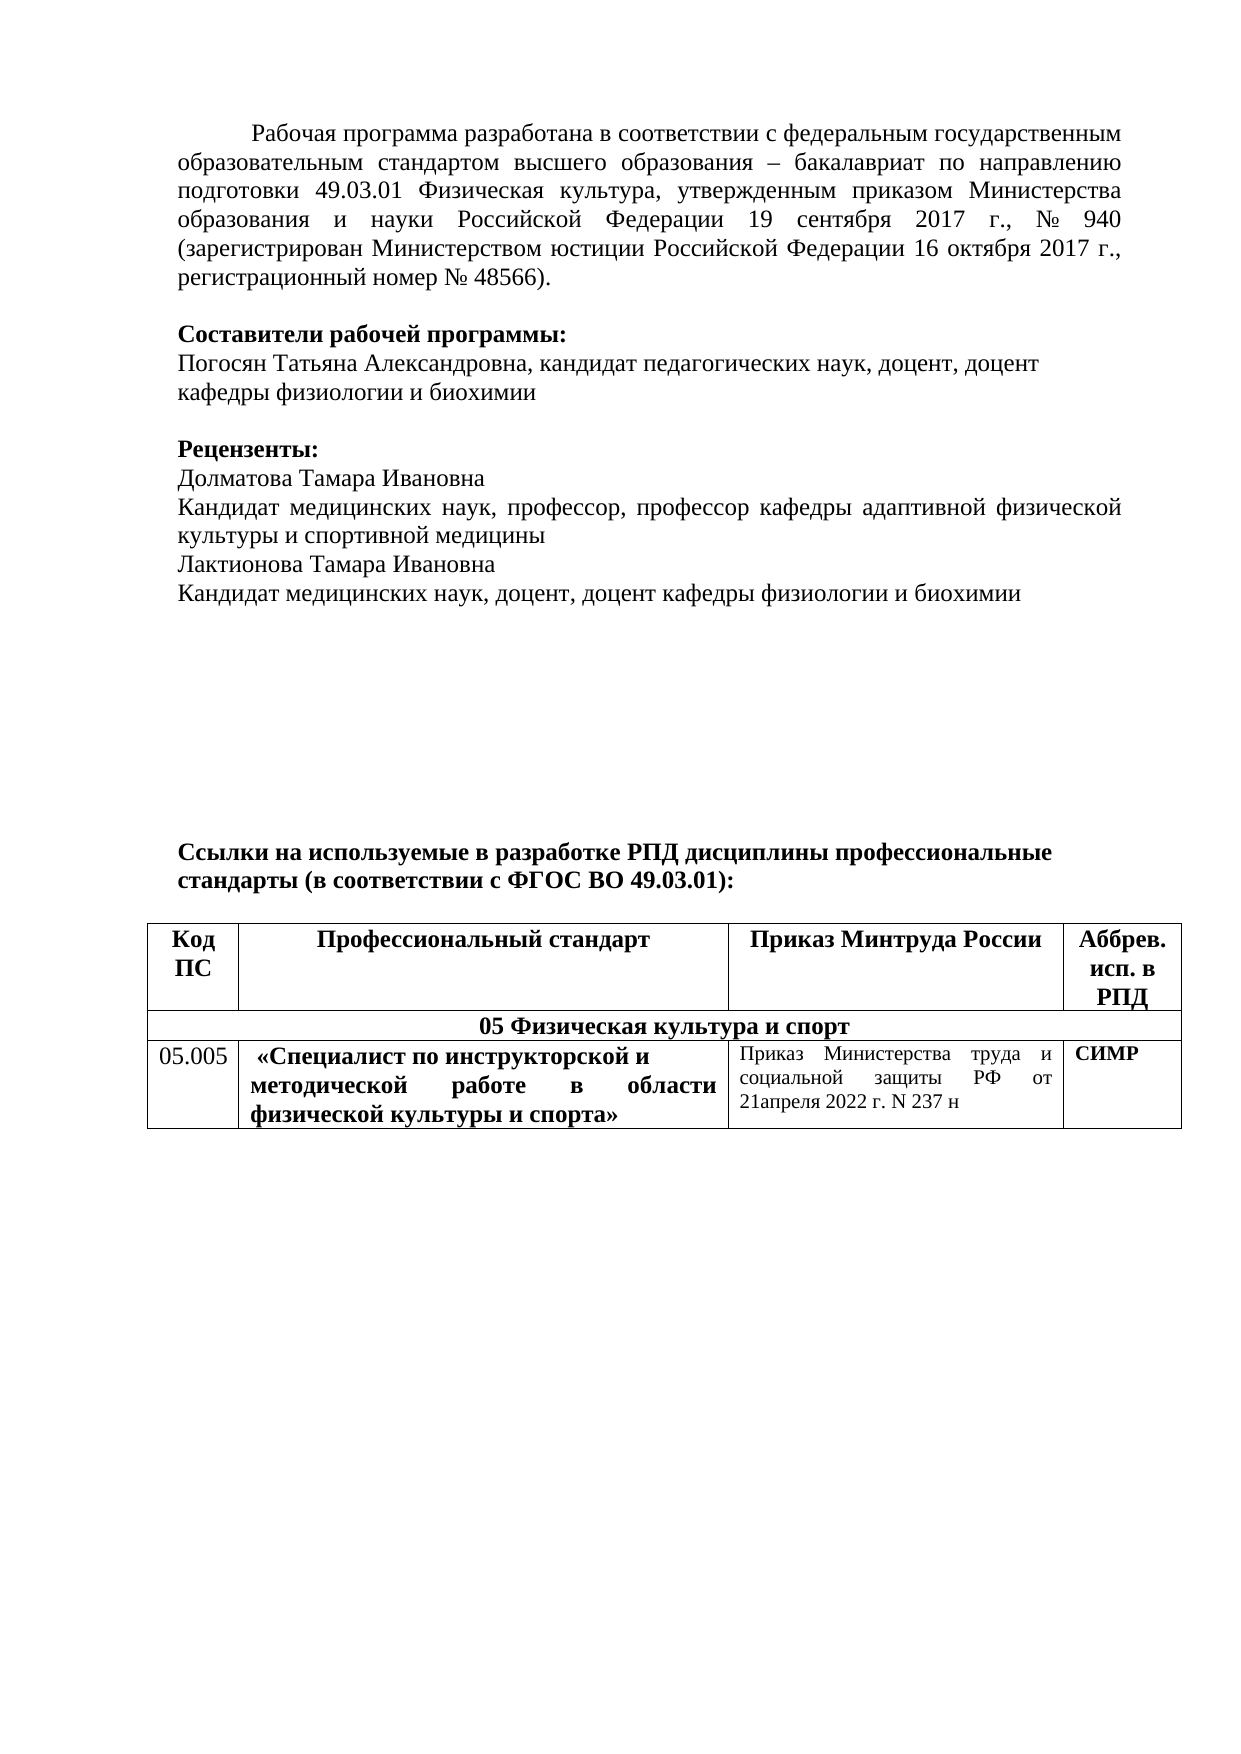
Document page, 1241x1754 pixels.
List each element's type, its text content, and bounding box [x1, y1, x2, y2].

text Погосян Татьяна Александровна, кандидат педагогических наук, доцент, доцент кафедры физиологии и биохимии [177, 348, 1122, 406]
table_header Код ПС [148, 924, 238, 1010]
text Кандидат медицинских наук, профессор, профессор кафедры адаптивной физической культуры и спортивной медицины [177, 492, 1122, 549]
table_header Профессиональный стандарт [239, 924, 728, 1010]
table_cell СИМР [1064, 1041, 1181, 1127]
table_cell «Специалист по инструкторской и методической работе в области физической культуры и спорта» [239, 1041, 728, 1127]
table_cell Приказ Министерства труда и социальной защиты РФ от 21апреля 2022 г. N 237 н [729, 1041, 1063, 1127]
text Лактионова Тамара Ивановна [177, 549, 1122, 578]
text Ссылки на используемые в разработке РПД дисциплины профессиональные стандарты (в соответствии с ФГОС ВО 49.03.01): [177, 837, 1122, 894]
table_cell 05.005 [148, 1041, 238, 1127]
text Рабочая программа разработана в соответствии с федеральным государственным образовательным стандартом высшего образования – бакалавриат по направлению подготовки 49.03.01 Физическая культура, утвержденным приказом Министерства образования и науки Российской Федерации 19 сентября 2017 г., № 940 (зарегистрирован Министерством юстиции Российской Федерации 16 октября 2017 г., регистрационный номер № 48566). [177, 118, 1122, 291]
table_header Приказ Минтруда России [729, 924, 1063, 1010]
text Кандидат медицинских наук, доцент, доцент кафедры физиологии и биохимии [177, 578, 1122, 607]
text Составители рабочей программы: [177, 319, 1122, 348]
text Долматова Тамара Ивановна [177, 463, 1122, 492]
text Рецензенты: [177, 434, 1122, 463]
table_header Аббрев. исп. в РПД [1064, 924, 1181, 1010]
table_cell 05 Физическая культура и спорт [148, 1011, 1181, 1040]
